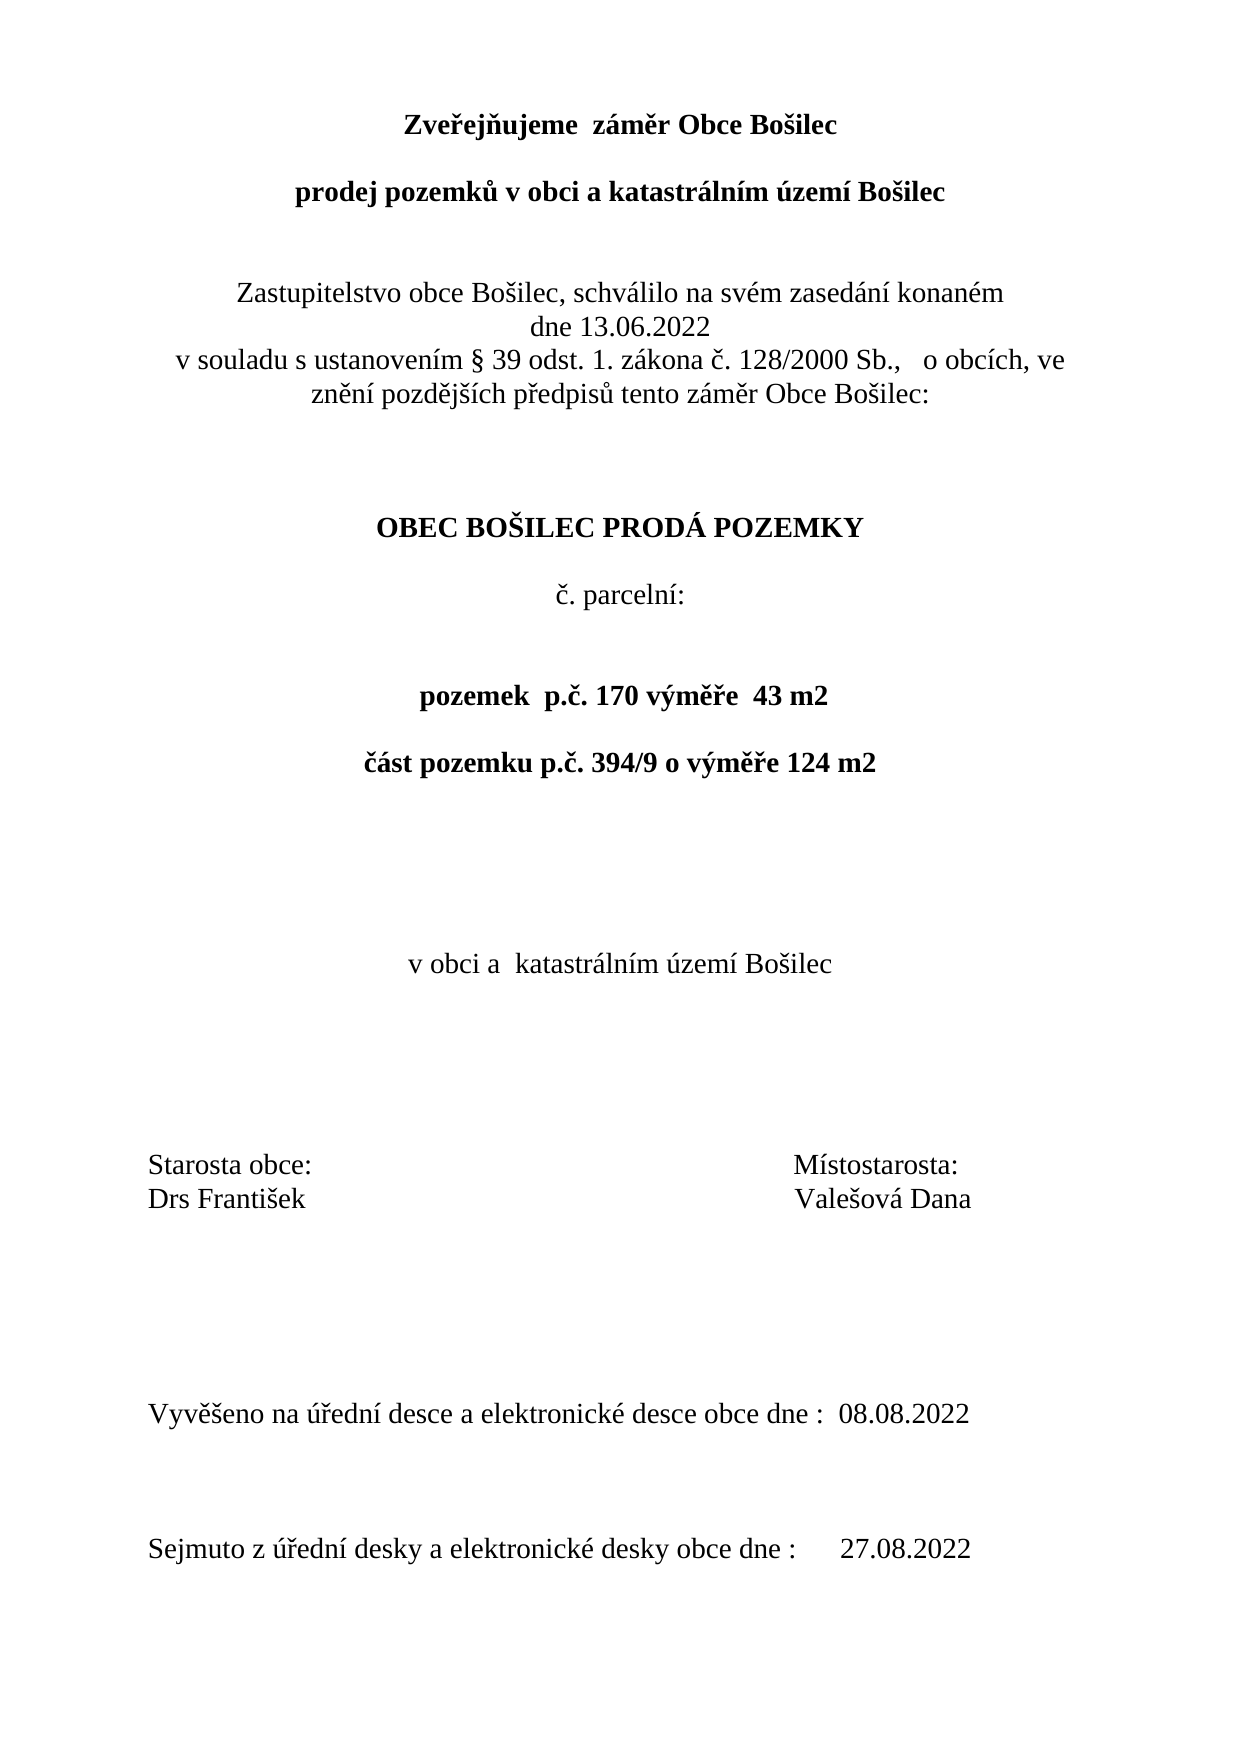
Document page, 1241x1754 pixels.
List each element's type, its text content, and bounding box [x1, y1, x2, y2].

text č. parcelní: [148, 577, 1093, 611]
text Drs František Valešová Dana [148, 1181, 1093, 1214]
text prodej pozemků v obci a katastrálním území Bošilec [148, 174, 1093, 208]
text část pozemku p.č. 394/9 o výměře 124 m2 [148, 745, 1093, 778]
text Zveřejňujeme záměr Obce Bošilec [148, 107, 1093, 141]
text pozemek p.č. 170 výměře 43 m2 [148, 678, 1093, 711]
text v souladu s ustanovením § 39 odst. 1. zákona č. 128/2000 Sb., o obcích, ve znění pozdějších předpisů tento záměr Obce Bošilec: [148, 342, 1093, 409]
text Starosta obce: Místostarosta: [148, 1147, 1093, 1181]
text Zastupitelstvo obce Bošilec, schválilo na svém zasedání konaném [148, 275, 1093, 309]
text Sejmuto z úřední desky a elektronické desky obce dne : 27.08.2022 [148, 1531, 1093, 1564]
text v obci a katastrálním území Bošilec [148, 946, 1093, 979]
text dne 13.06.2022 [148, 309, 1093, 342]
text Vyvěšeno na úřední desce a elektronické desce obce dne : 08.08.2022 [148, 1397, 1093, 1430]
subtitle OBEC BOŠILEC PRODÁ POZEMKY [148, 510, 1093, 543]
